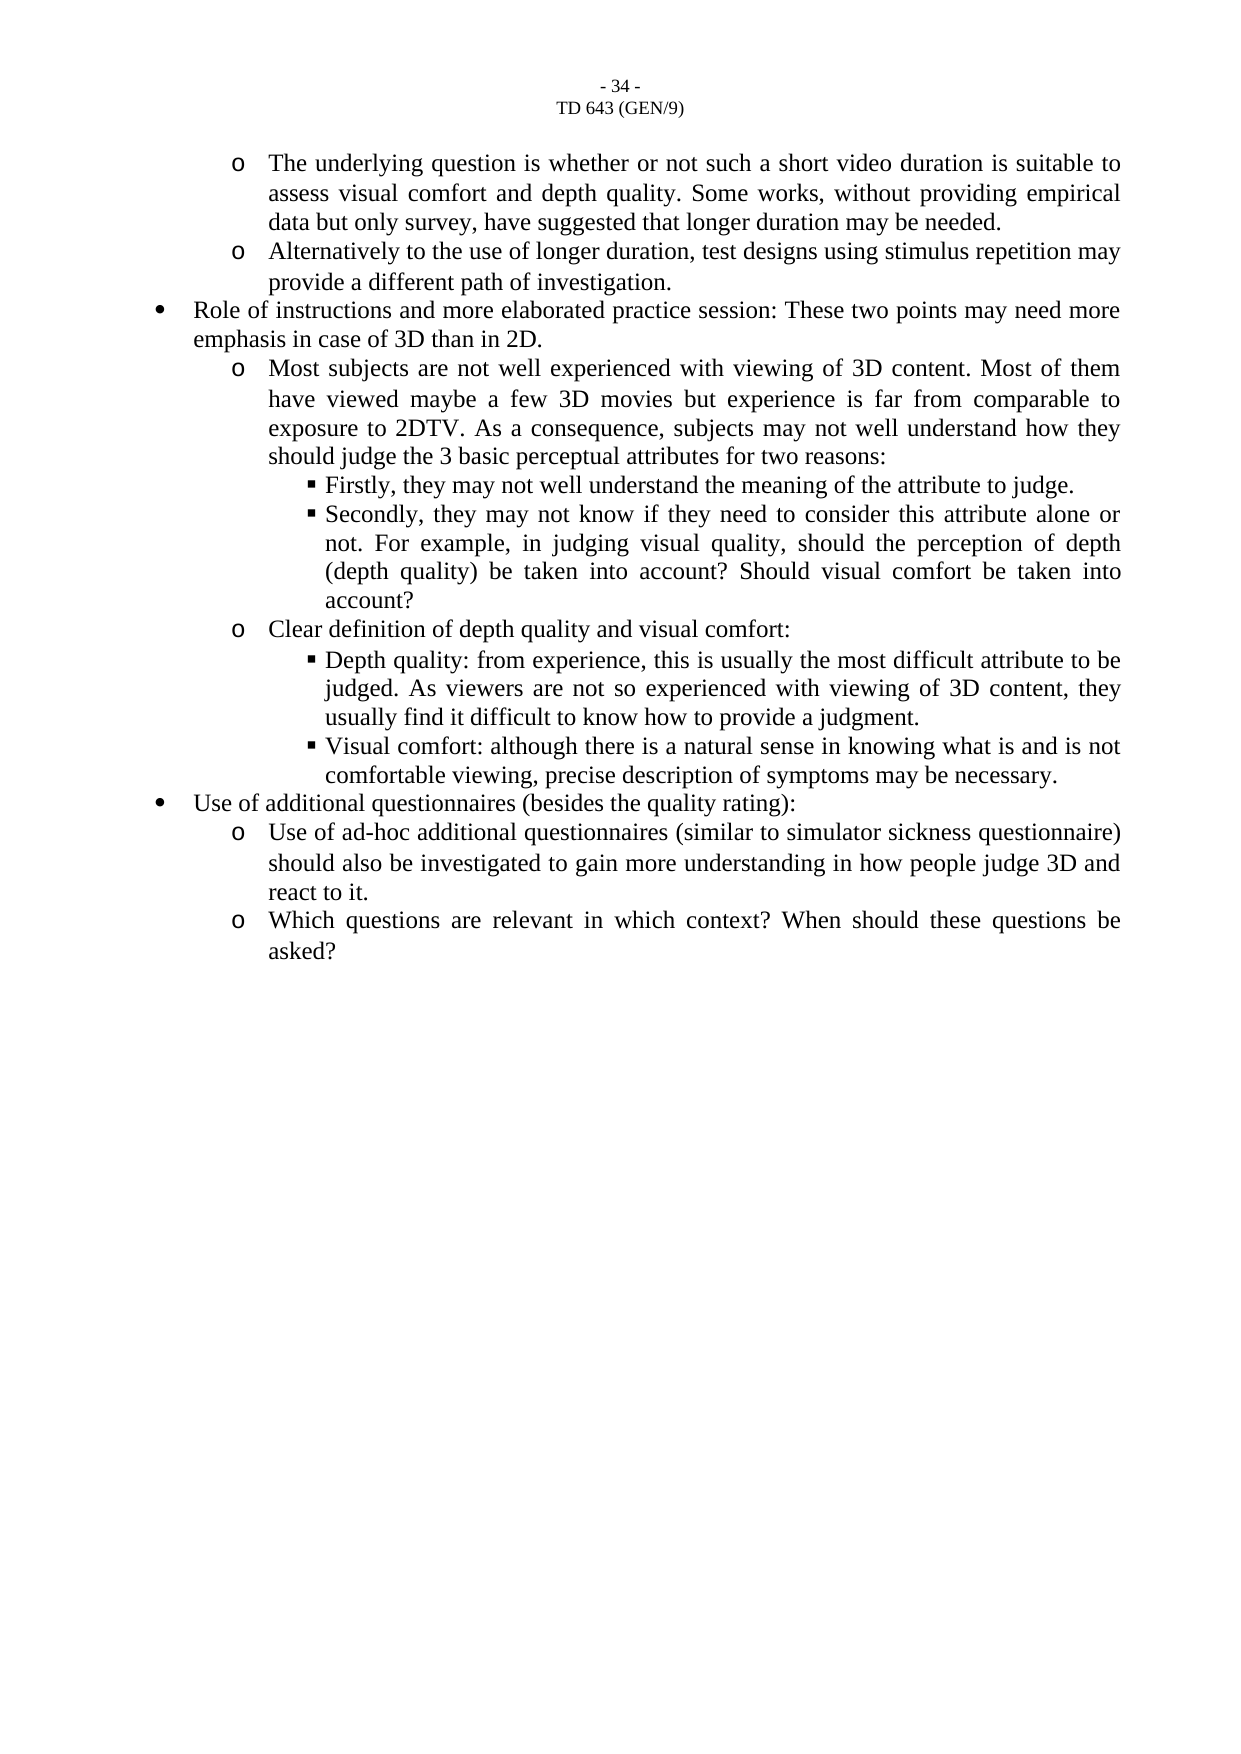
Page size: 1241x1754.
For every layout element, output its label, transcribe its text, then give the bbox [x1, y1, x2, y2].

list Which questions are relevant in which context? When should these questions be asked? [231, 906, 1122, 965]
list Alternatively to the use of longer duration, test designs using stimulus repetition may provide a different path of investigation. [231, 236, 1122, 296]
list Clear definition of depth quality and visual comfort: [231, 614, 1122, 645]
list Use of additional questionnaires (besides the quality rating): [156, 788, 1122, 817]
list Most subjects are not well experienced with viewing of 3D content. Most of them have viewed maybe a few 3D movies but experience is far from comparable to exposure to 2DTV. As a consequence, subjects may not well understand how they should judge the 3 basic perceptual attributes for two reasons: [231, 353, 1122, 470]
list Secondly, they may not know if they need to consider this attribute alone or not. For example, in judging visual quality, should the perception of depth (depth quality) be taken into account? Should visual comfort be taken into account? [306, 499, 1122, 614]
list Role of instructions and more elaborated practice session: These two points may need more emphasis in case of 3D than in 2D. [156, 296, 1122, 353]
list Depth quality: from experience, this is usually the most difficult attribute to be judged. As viewers are not so experienced with viewing of 3D content, they usually find it difficult to know how to provide a judgment. [306, 645, 1122, 731]
list Visual comfort: although there is a natural sense in knowing what is and is not comfortable viewing, precise description of symptoms may be necessary. [306, 731, 1122, 788]
list Use of ad-hoc additional questionnaires (similar to simulator sickness questionnaire) should also be investigated to gain more understanding in how people judge 3D and react to it. [231, 817, 1122, 906]
list The underlying question is whether or not such a short video duration is suitable to assess visual comfort and depth quality. Some works, without providing empirical data but only survey, have suggested that longer duration may be needed. [231, 148, 1122, 236]
list Firstly, they may not well understand the meaning of the attribute to judge. [306, 470, 1122, 499]
